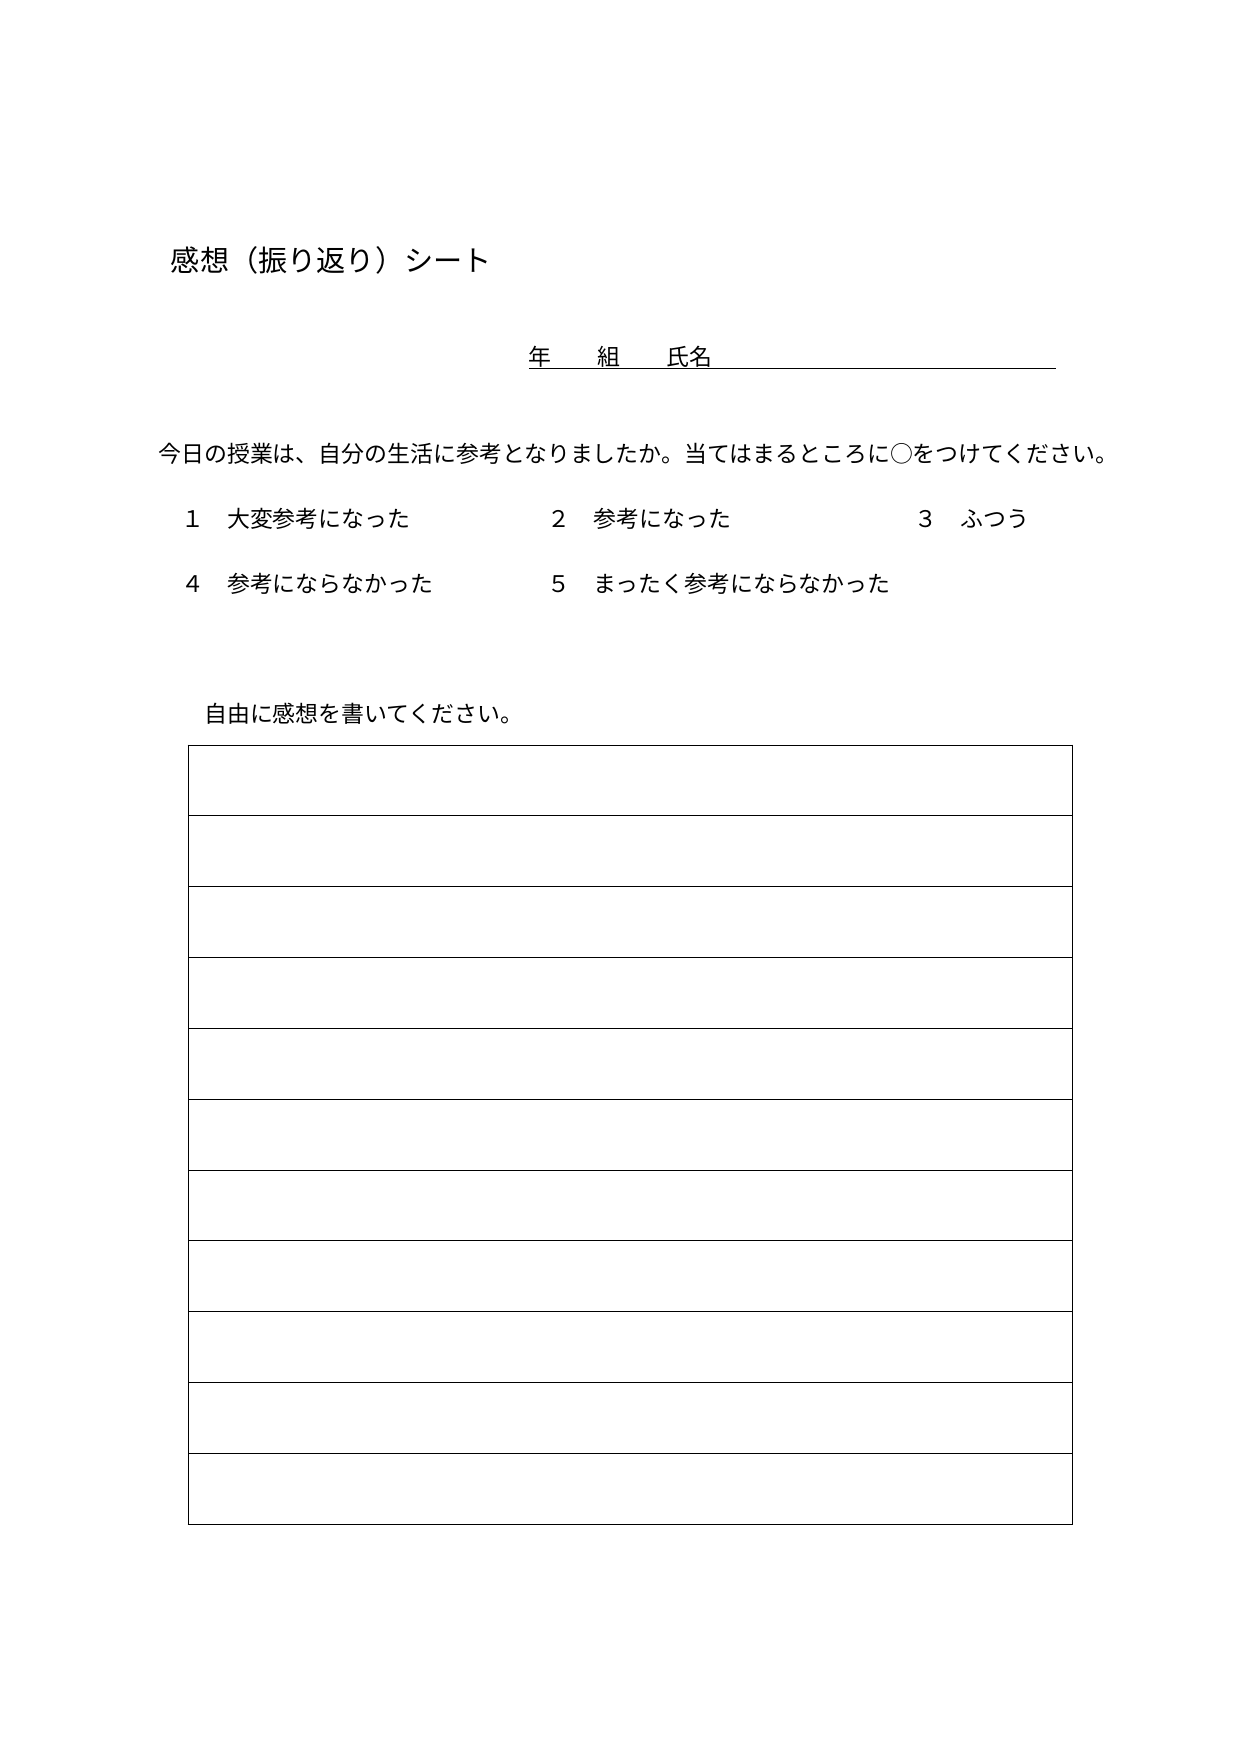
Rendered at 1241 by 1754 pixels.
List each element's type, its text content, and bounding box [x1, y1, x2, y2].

text １ 大変参考になった ２ 参考になった ３ ふつう [112, 485, 1128, 550]
table_cell [189, 1171, 1072, 1240]
table_cell [189, 887, 1072, 957]
table_cell [189, 1241, 1072, 1311]
table_header [189, 746, 1072, 815]
table_cell [189, 1029, 1072, 1099]
text 年 組 氏名 [112, 323, 1128, 388]
text 感想（振り返り）シート [112, 226, 1128, 291]
table_cell [189, 1383, 1072, 1453]
text 自由に感想を書いてください。 [112, 680, 1128, 744]
table_cell [189, 1312, 1072, 1382]
table_cell [189, 1100, 1072, 1169]
table_cell [189, 958, 1072, 1028]
text 今日の授業は、自分の生活に参考となりましたか。当てはまるところに○をつけてください。 [112, 421, 1128, 485]
table_cell [189, 1454, 1072, 1524]
table_cell [189, 816, 1072, 886]
text ４ 参考にならなかった ５ まったく参考にならなかった [112, 550, 1128, 615]
